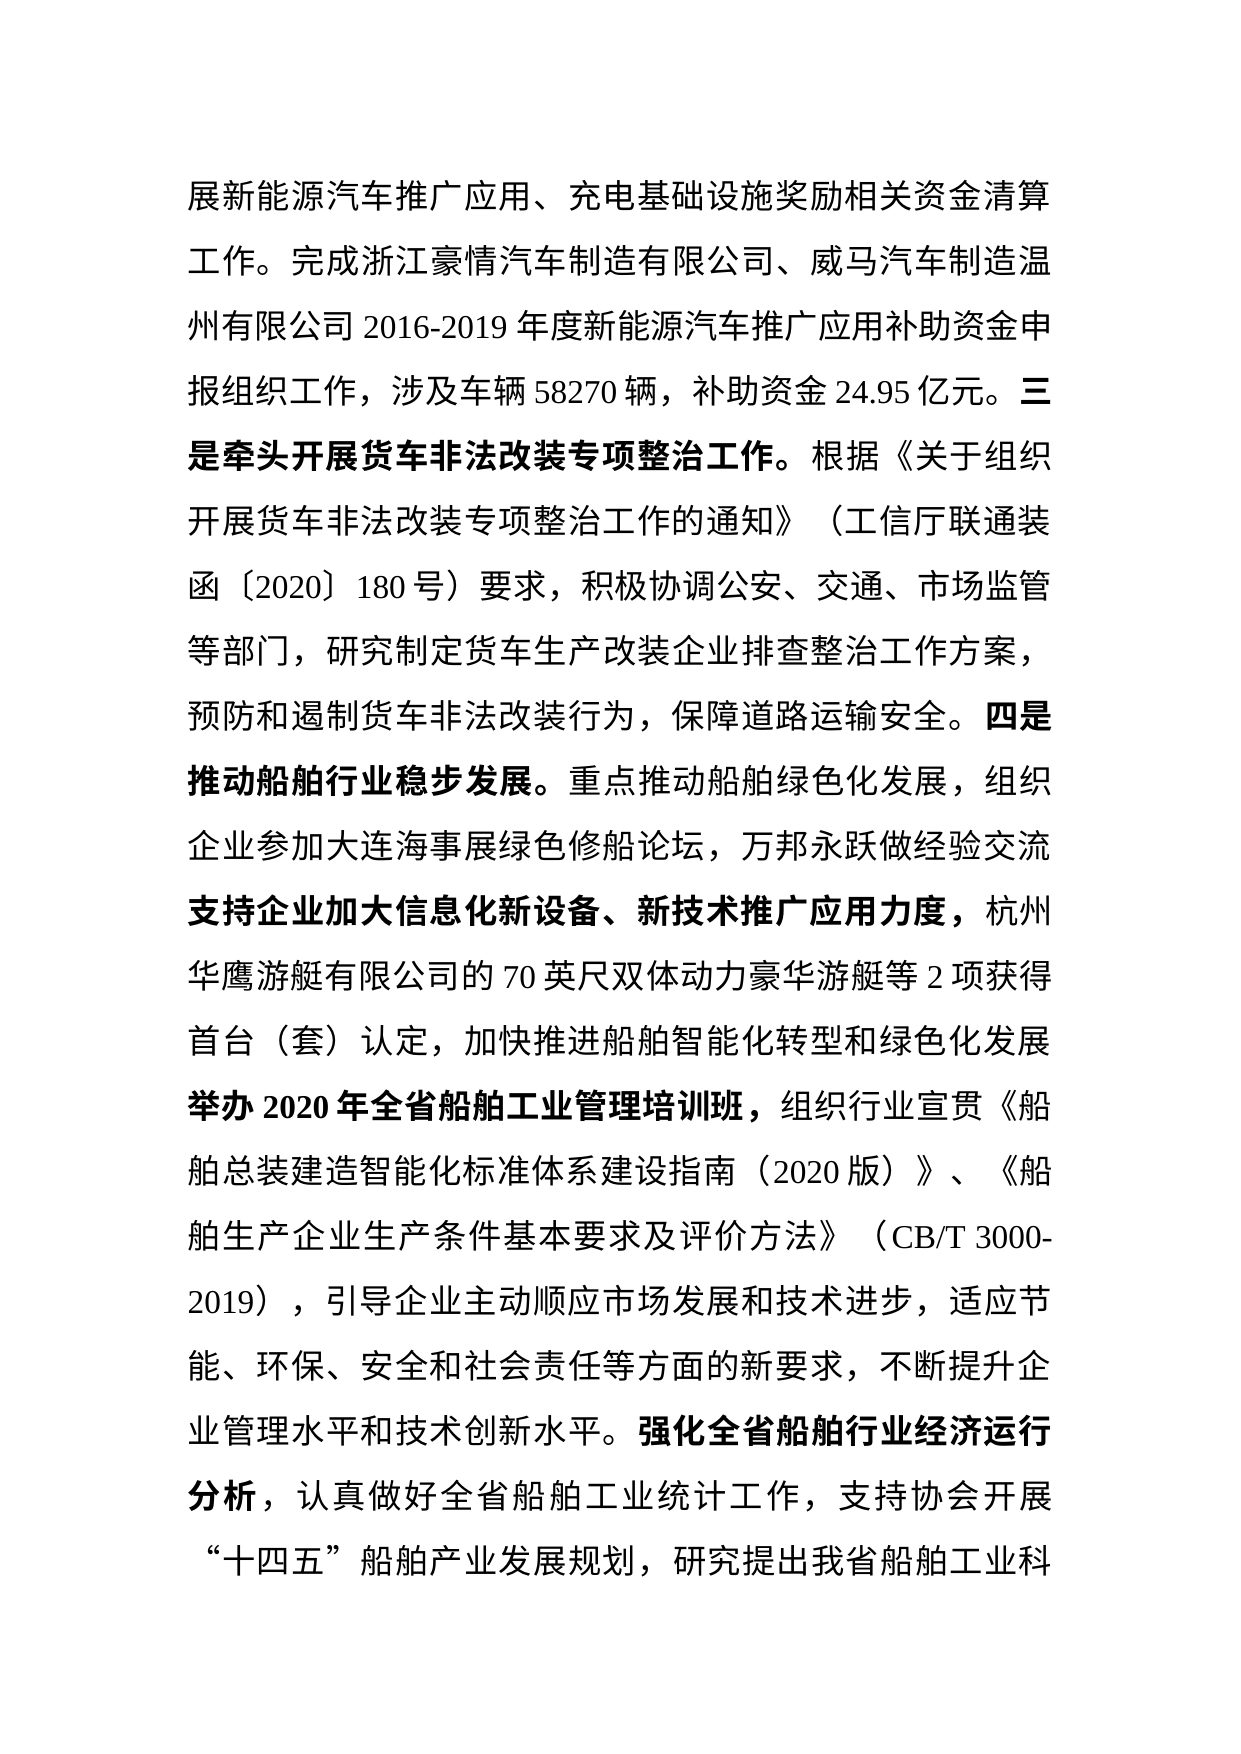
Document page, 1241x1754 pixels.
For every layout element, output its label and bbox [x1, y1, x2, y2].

text [187, 162, 1053, 1592]
